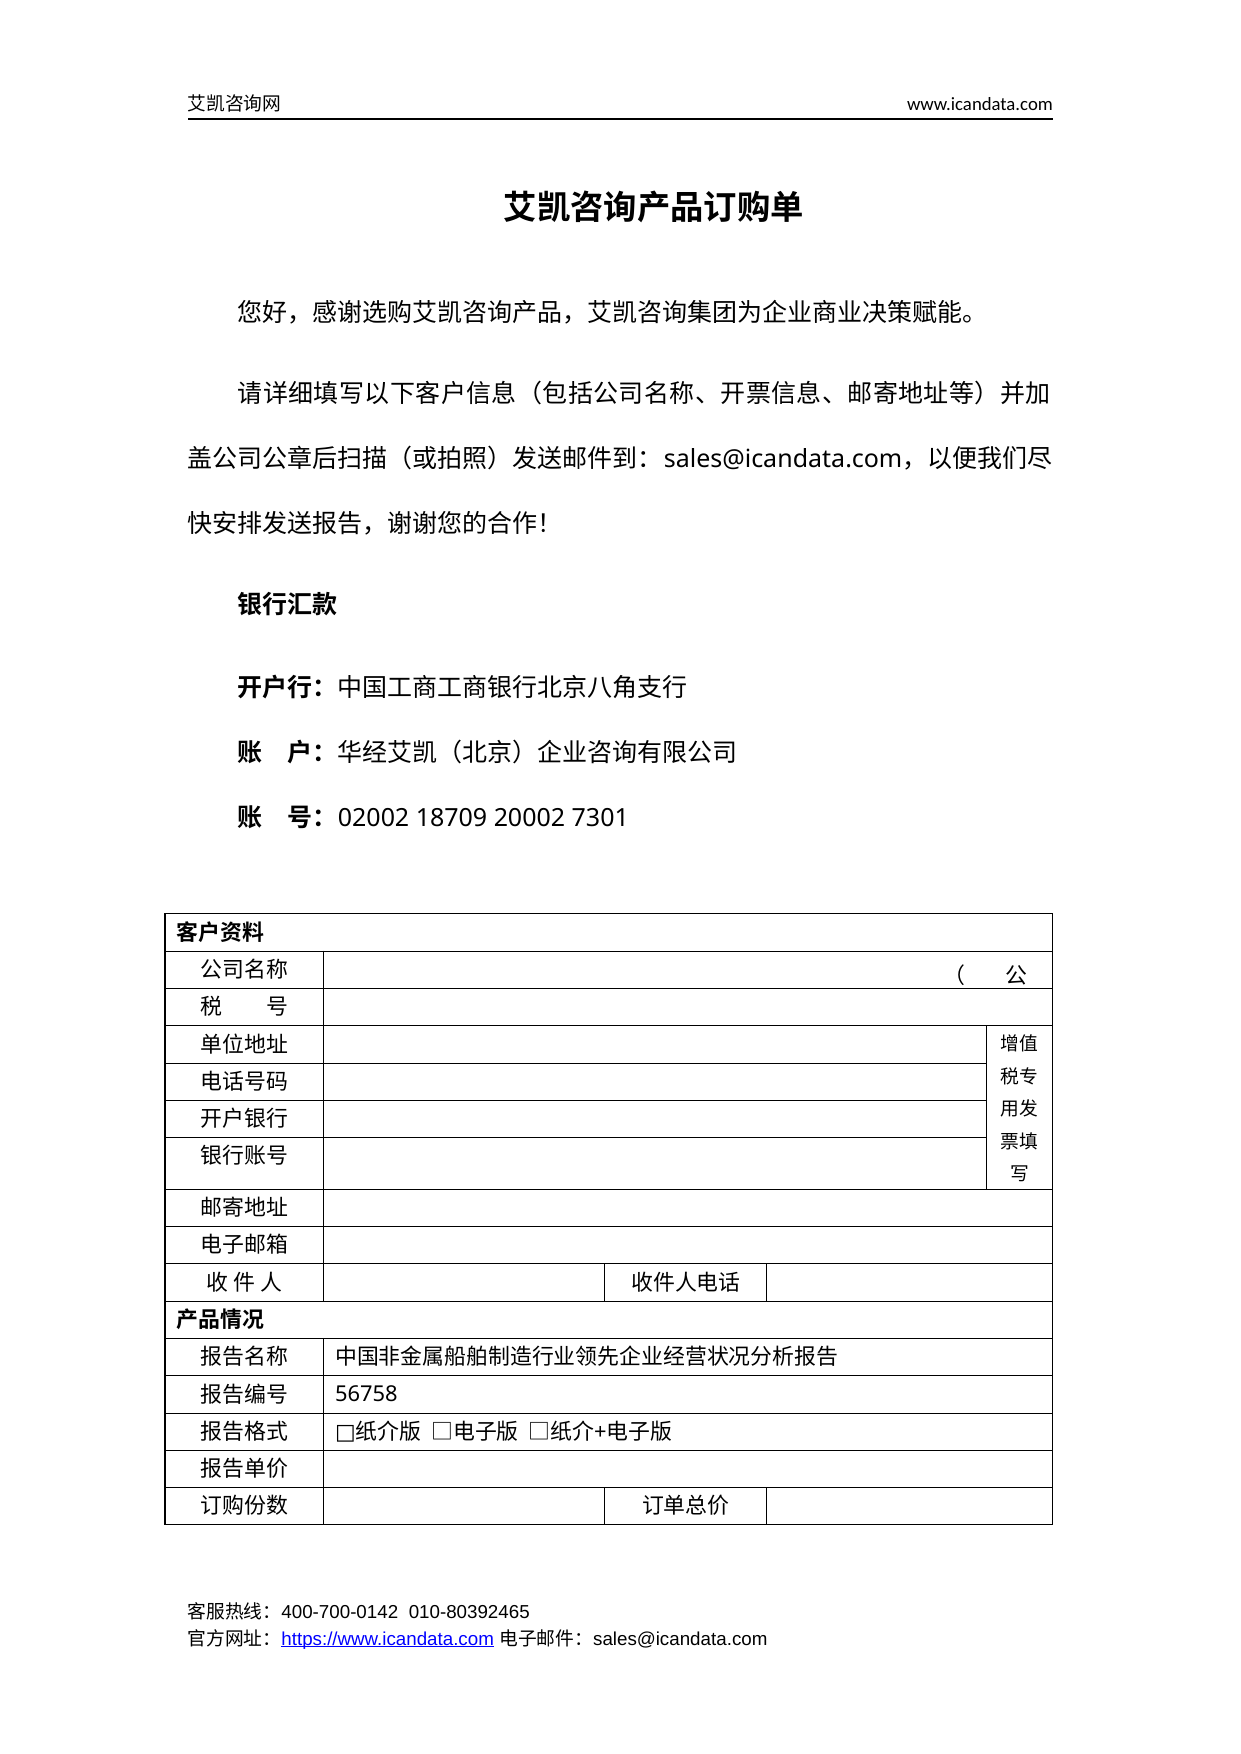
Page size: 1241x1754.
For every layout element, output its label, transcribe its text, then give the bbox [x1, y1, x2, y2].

table_cell 56758 [324, 1376, 1052, 1412]
table_cell □纸介版 □电子版 □纸介+电子版 [324, 1414, 1052, 1450]
table_cell 电子邮箱 [166, 1227, 323, 1263]
table_cell 报告编号 [166, 1376, 323, 1412]
table_header 客户资料 [166, 914, 1052, 951]
table_cell [324, 1064, 986, 1100]
table_cell 收件人电话 [605, 1264, 766, 1301]
text 开户行：中国工商工商银行北京八角支行 [187, 653, 1053, 718]
text 请详细填写以下客户信息（包括公司名称、开票信息、邮寄地址等）并加盖公司公章后扫描（或拍照）发送邮件到：sales@icandata.com，以便我们尽快安排发送报告，谢谢您的合作！ [187, 359, 1053, 554]
table_cell [324, 1264, 604, 1301]
table_cell 收 件 人 [166, 1264, 323, 1301]
table_cell 报告名称 [166, 1339, 323, 1375]
table_cell 中国非金属船舶制造行业领先企业经营状况分析报告 [324, 1339, 1052, 1375]
table_cell [324, 1190, 1052, 1226]
table_cell [324, 1026, 986, 1062]
text 账 号：02002 18709 20002 7301 [187, 783, 1053, 848]
table_cell 订购份数 [166, 1488, 323, 1524]
table_cell 报告格式 [166, 1414, 323, 1450]
table_cell 增值税专用发票填写 [987, 1026, 1052, 1189]
table_cell [324, 1488, 604, 1524]
table_cell 税 号 [166, 989, 323, 1025]
table_cell 公司名称 [166, 952, 323, 988]
table_cell 订单总价 [605, 1488, 766, 1524]
text 账 户：华经艾凯（北京）企业咨询有限公司 [187, 718, 1053, 783]
table_cell 邮寄地址 [166, 1190, 323, 1226]
table_cell [324, 1138, 986, 1189]
table_cell [324, 989, 1052, 1025]
table_cell 单位地址 [166, 1026, 323, 1062]
table_cell 开户银行 [166, 1101, 323, 1137]
text 艾凯咨询产品订购单 [187, 172, 1053, 237]
table_cell [324, 1451, 1052, 1487]
table_cell [767, 1264, 1052, 1301]
table_cell 银行账号 [166, 1138, 323, 1189]
table_cell [324, 952, 1052, 988]
text 您好，感谢选购艾凯咨询产品，艾凯咨询集团为企业商业决策赋能。 [187, 278, 1053, 343]
table_cell [324, 1227, 1052, 1263]
table_cell 报告单价 [166, 1451, 323, 1487]
table_cell [324, 1101, 986, 1137]
table_cell [767, 1488, 1052, 1524]
table_cell 产品情况 [166, 1302, 1052, 1338]
text 银行汇款 [187, 570, 1053, 635]
table_cell 电话号码 [166, 1064, 323, 1100]
